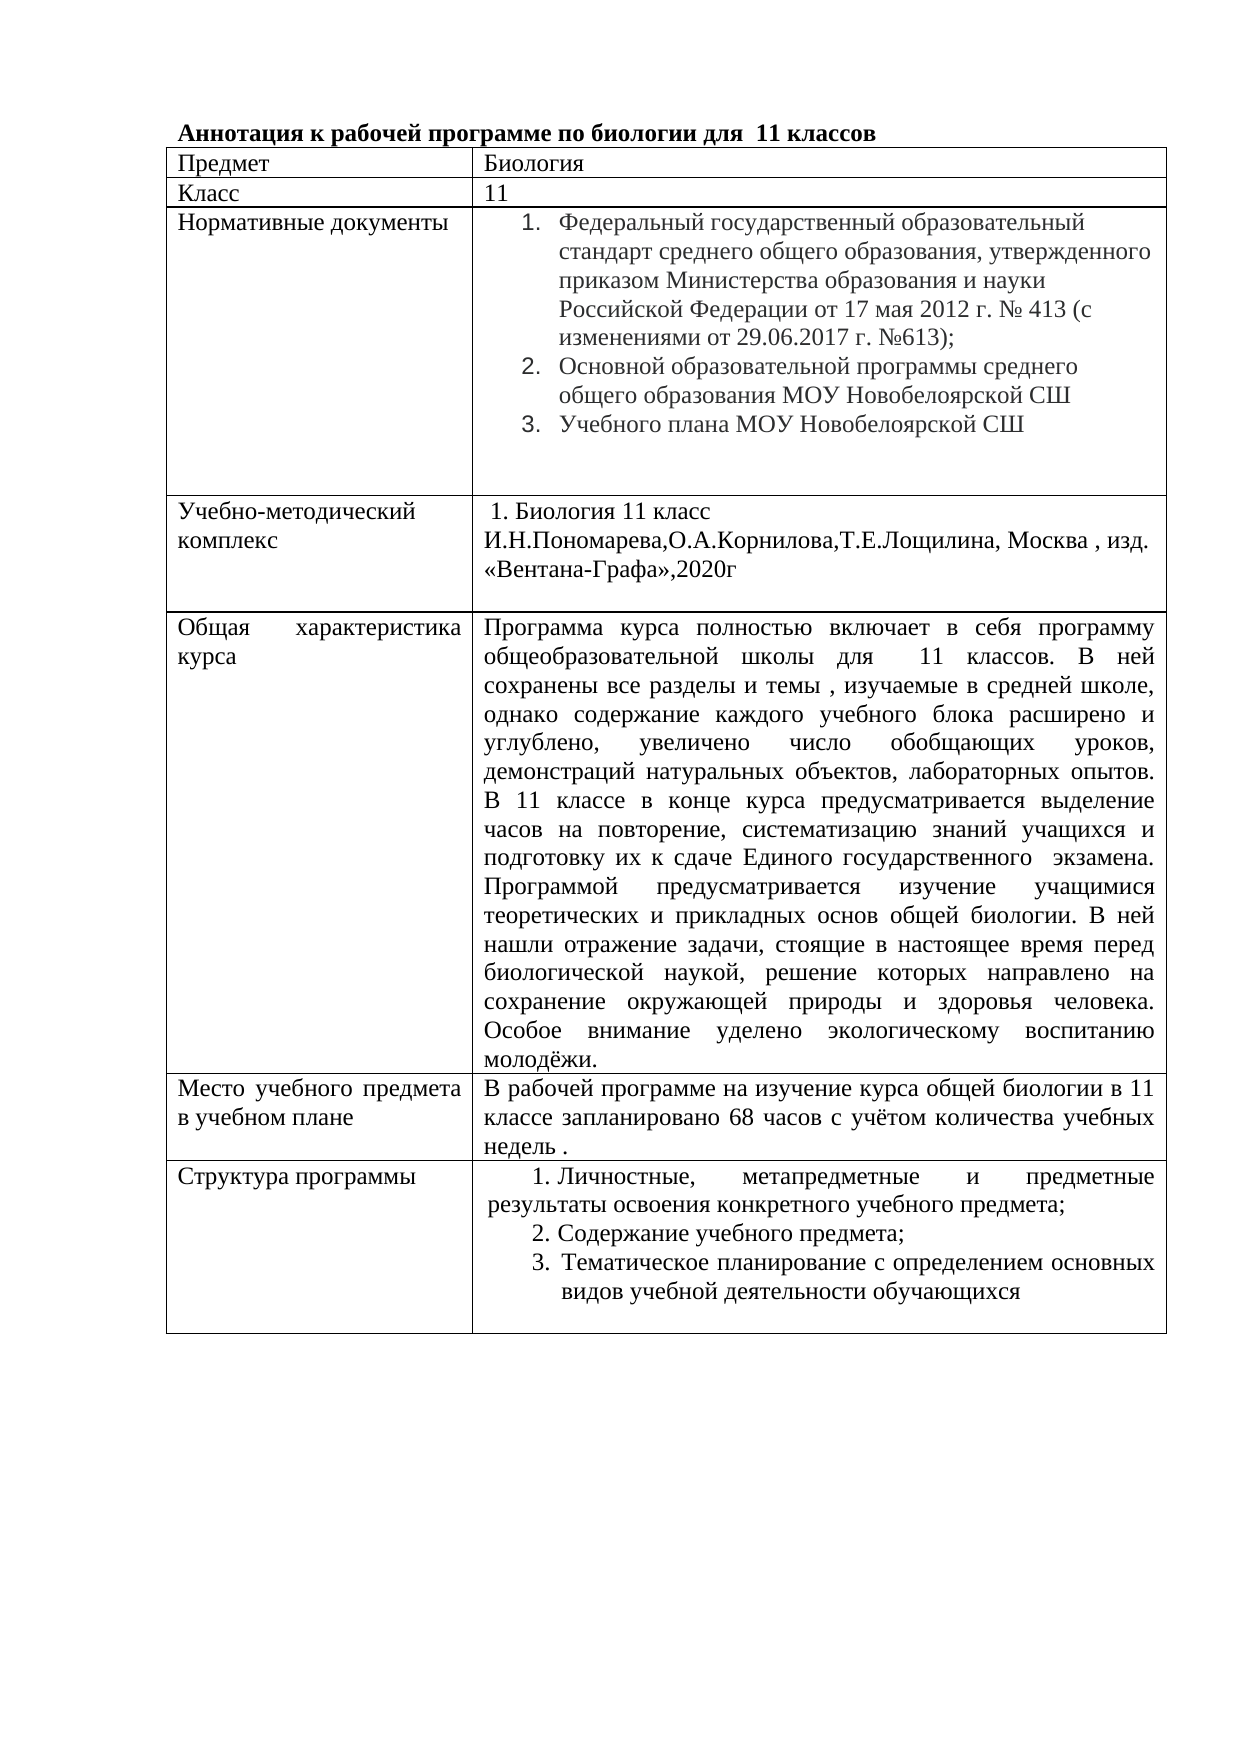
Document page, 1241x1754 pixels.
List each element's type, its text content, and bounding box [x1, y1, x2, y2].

table_cell Общая характеристика курса [167, 613, 472, 1072]
table_cell Структура программы [167, 1161, 472, 1333]
table_cell Место учебного предмета в учебном плане [167, 1074, 472, 1160]
table_cell 1. Биология 11 класс И.Н.Пономарева,О.А.Корнилова,Т.Е.Лощилина, Москва , изд. «Вентана-Графа»,2020г [473, 496, 1166, 611]
table_cell Федеральный государственный образовательный стандарт среднего общего образования, утвержденного приказом Министерства образования и науки Российской Федерации от 17 мая 2012 г. № 413 (с изменениями от 29.06.2017 г. №613); Основной образовательной программы среднего общего образования МОУ Новобелоярской СШ Учебного плана МОУ Новобелоярской СШ [473, 208, 1166, 495]
table_cell 11 [473, 178, 1166, 206]
table_cell Класс [167, 178, 472, 206]
table_cell Нормативные документы [167, 208, 472, 495]
table_header Биология [473, 148, 1166, 177]
table_cell В рабочей программе на изучение курса общей биологии в 11 классе запланировано 68 часов с учётом количества учебных недель . [473, 1074, 1166, 1160]
table_cell Программа курса полностью включает в себя программу общеобразовательной школы для 11 классов. В ней сохранены все разделы и темы , изучаемые в средней школе, однако содержание каждого учебного блока расширено и углублено, увеличено число обобщающих уроков, демонстраций натуральных объектов, лабораторных опытов. В 11 классе в конце курса предусматривается выделение часов на повторение, систематизацию знаний учащихся и подготовку их к сдаче Единого государственного экзамена. Программой предусматривается изучение учащимися теоретических и прикладных основ общей биологии. В ней нашли отражение задачи, стоящие в настоящее время перед биологической наукой, решение которых направлено на сохранение окружающей природы и здоровья человека. Особое внимание уделено экологическому воспитанию молодёжи. [473, 613, 1166, 1072]
table_header Предмет [167, 148, 472, 177]
table_cell Личностные, метапредметные и предметные результаты освоения конкретного учебного предмета; Содержание учебного предмета; Тематическое планирование с определением основных видов учебной деятельности обучающихся [473, 1161, 1166, 1333]
text Аннотация к рабочей программе по биологии для 11 классов [177, 118, 1152, 147]
table_cell Учебно-методический комплекс [167, 496, 472, 611]
